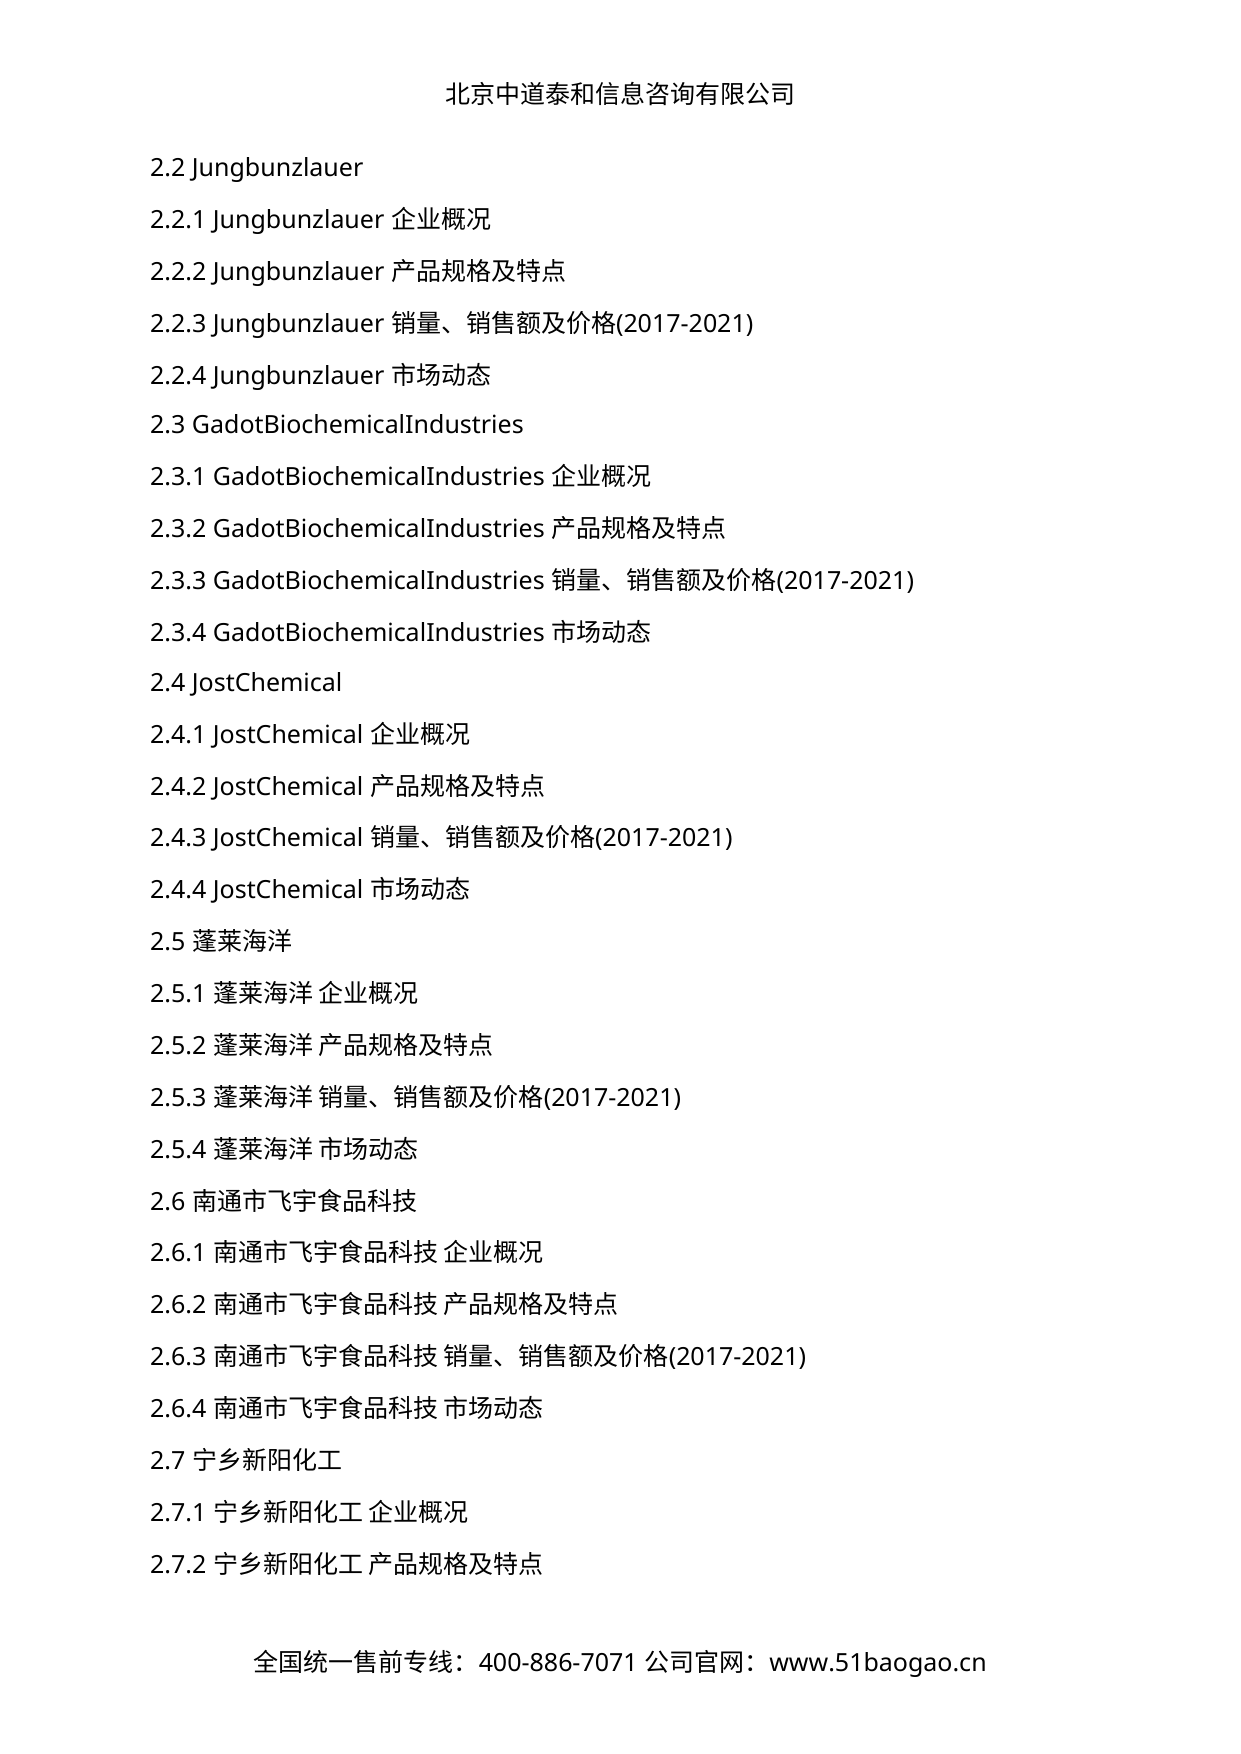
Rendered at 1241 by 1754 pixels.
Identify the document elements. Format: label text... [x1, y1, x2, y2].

text 2.6.2 南通市飞宇食品科技 产品规格及特点 [150, 1285, 1090, 1321]
text 2.2 Jungbunzlauer [150, 150, 1090, 184]
text 2.3.3 GadotBiochemicalIndustries 销量、销售额及价格(2017-2021) [150, 561, 1090, 597]
text 2.5.2 蓬莱海洋 产品规格及特点 [150, 1025, 1090, 1062]
text 2.4 JostChemical [150, 664, 1090, 698]
text 2.4.3 JostChemical 销量、销售额及价格(2017-2021) [150, 818, 1090, 854]
text 2.3 GadotBiochemicalIndustries [150, 407, 1090, 441]
text 2.6.1 南通市飞宇食品科技 企业概况 [150, 1233, 1090, 1269]
text 2.2.1 Jungbunzlauer 企业概况 [150, 200, 1090, 236]
text 2.2.3 Jungbunzlauer 销量、销售额及价格(2017-2021) [150, 303, 1090, 340]
text 2.4.1 JostChemical 企业概况 [150, 714, 1090, 750]
text 2.3.1 GadotBiochemicalIndustries 企业概况 [150, 457, 1090, 493]
text 2.2.4 Jungbunzlauer 市场动态 [150, 355, 1090, 392]
text 2.7 宁乡新阳化工 [150, 1440, 1090, 1477]
text 2.5.3 蓬莱海洋 销量、销售额及价格(2017-2021) [150, 1077, 1090, 1113]
text 2.4.2 JostChemical 产品规格及特点 [150, 766, 1090, 802]
text 2.5.4 蓬莱海洋 市场动态 [150, 1129, 1090, 1165]
text 2.2.2 Jungbunzlauer 产品规格及特点 [150, 252, 1090, 288]
text 2.4.4 JostChemical 市场动态 [150, 870, 1090, 906]
text 2.3.2 GadotBiochemicalIndustries 产品规格及特点 [150, 509, 1090, 545]
text 2.5 蓬莱海洋 [150, 922, 1090, 958]
text 2.6.3 南通市飞宇食品科技 销量、销售额及价格(2017-2021) [150, 1337, 1090, 1373]
text 2.5.1 蓬莱海洋 企业概况 [150, 973, 1090, 1010]
text 2.7.1 宁乡新阳化工 企业概况 [150, 1492, 1090, 1528]
text 2.7.2 宁乡新阳化工 产品规格及特点 [150, 1544, 1090, 1580]
text 2.6 南通市飞宇食品科技 [150, 1181, 1090, 1217]
text 2.3.4 GadotBiochemicalIndustries 市场动态 [150, 612, 1090, 649]
text 2.6.4 南通市飞宇食品科技 市场动态 [150, 1388, 1090, 1425]
